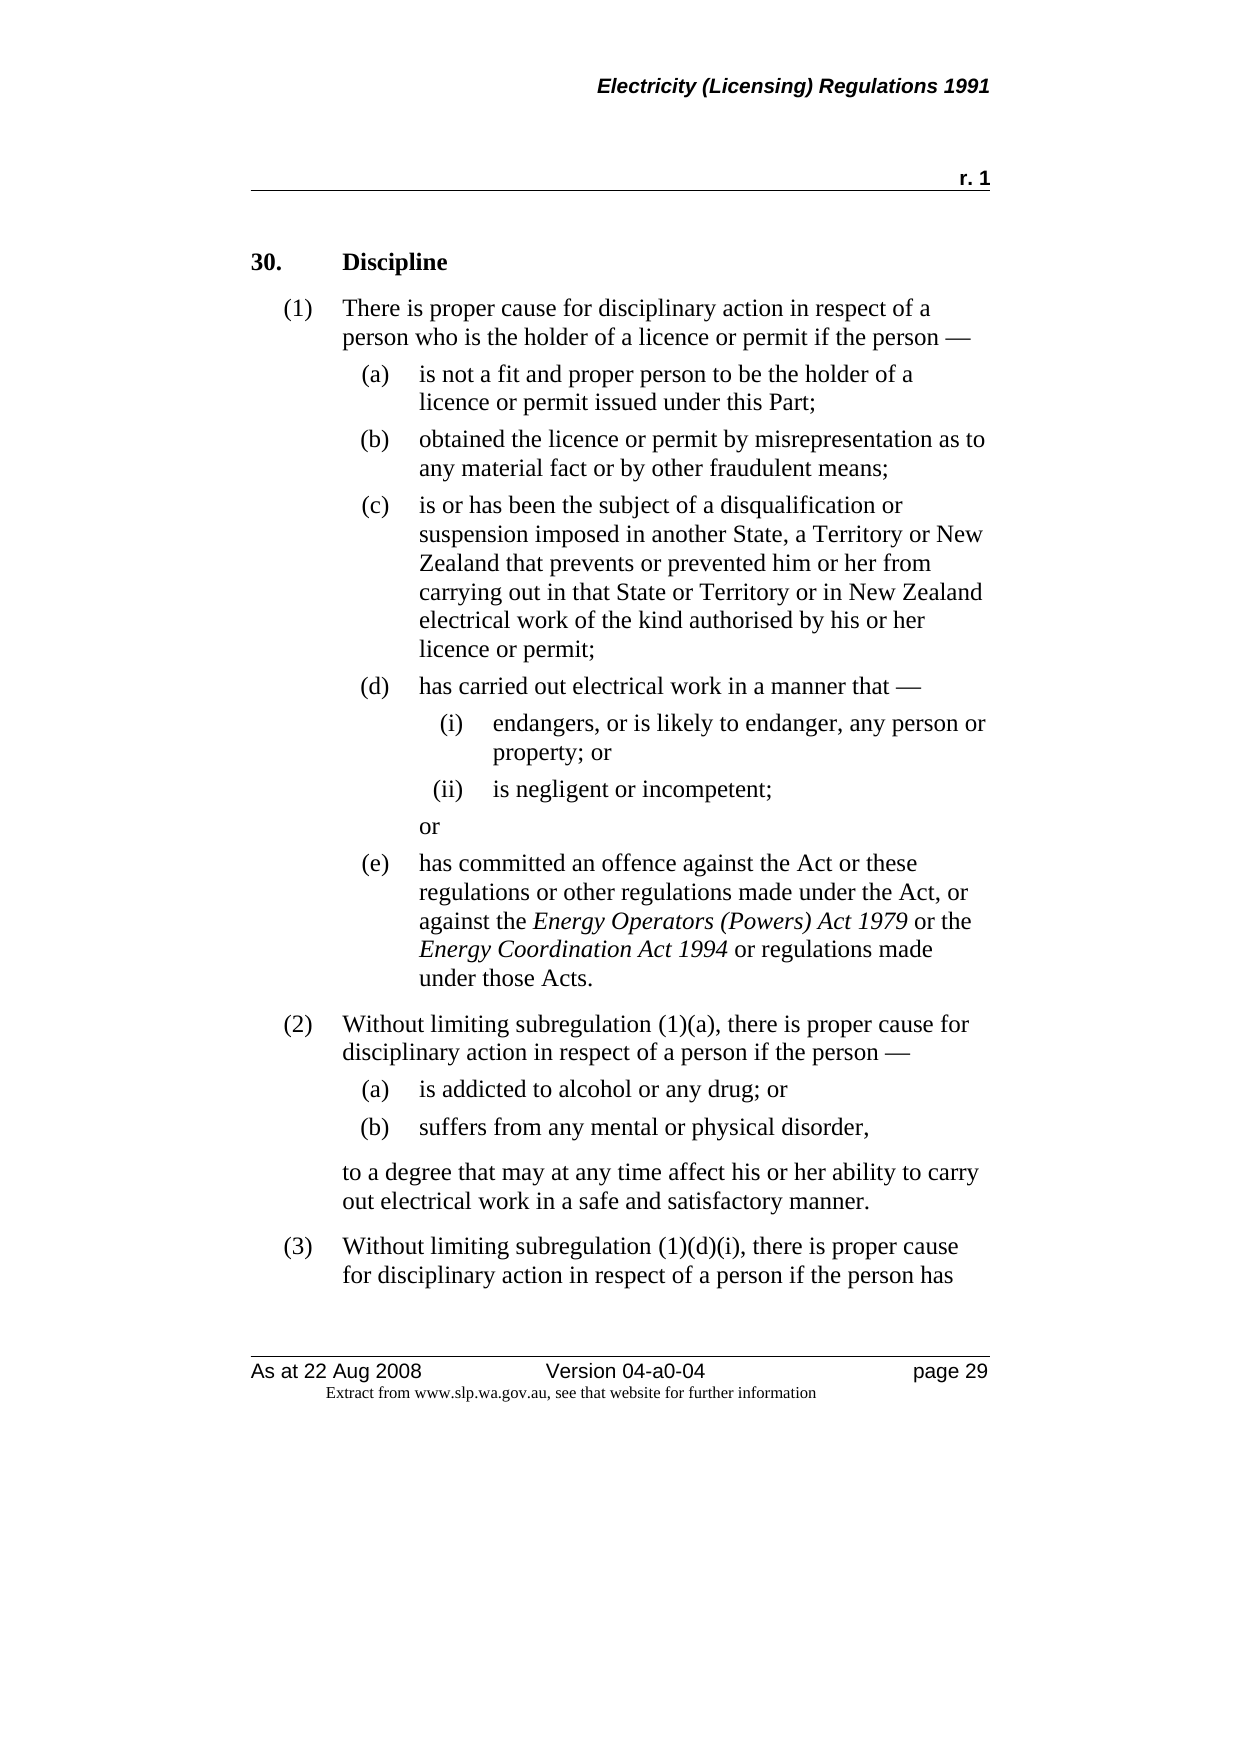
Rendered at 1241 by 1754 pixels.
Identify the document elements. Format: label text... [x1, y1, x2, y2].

text (a) is addicted to alcohol or any drug; or [251, 1074, 990, 1103]
text (i) endangers, or is likely to endanger, any person or property; or [251, 708, 990, 766]
text (a) is not a fit and proper person to be the holder of a licence or permit issued under this Part; [251, 359, 990, 416]
text (e) has committed an offence against the Act or these regulations or other regulations made under the Act, or against the Energy Operators (Powers) Act 1979 or the Energy Coordination Act 1994 or regulations made under those Acts. [251, 848, 990, 992]
text (b) suffers from any mental or physical disorder, [251, 1112, 990, 1140]
text (1) There is proper cause for disciplinary action in respect of a person who is the holder of a licence or permit if the person — [251, 293, 990, 350]
text (ii) is negligent or incompetent; [251, 774, 990, 803]
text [251, 1231, 990, 1289]
text (d) has carried out electrical work in a manner that — [251, 671, 990, 700]
text (2) Without limiting subregulation (1)(a), there is proper cause for disciplinary action in respect of a person if the person — [251, 1009, 990, 1066]
text to a degree that may at any time affect his or her ability to carry out electrical work in a safe and satisfactory manner. [251, 1157, 990, 1214]
text or [251, 811, 990, 840]
subtitle 30. Discipline [251, 247, 990, 276]
text (c) is or has been the subject of a disqualification or suspension imposed in another State, a Territory or New Zealand that prevents or prevented him or her from carrying out in that State or Territory or in New Zealand electrical work of the kind authorised by his or her licence or permit; [251, 490, 990, 663]
text (b) obtained the licence or permit by misrepresentation as to any material fact or by other fraudulent means; [251, 424, 990, 482]
